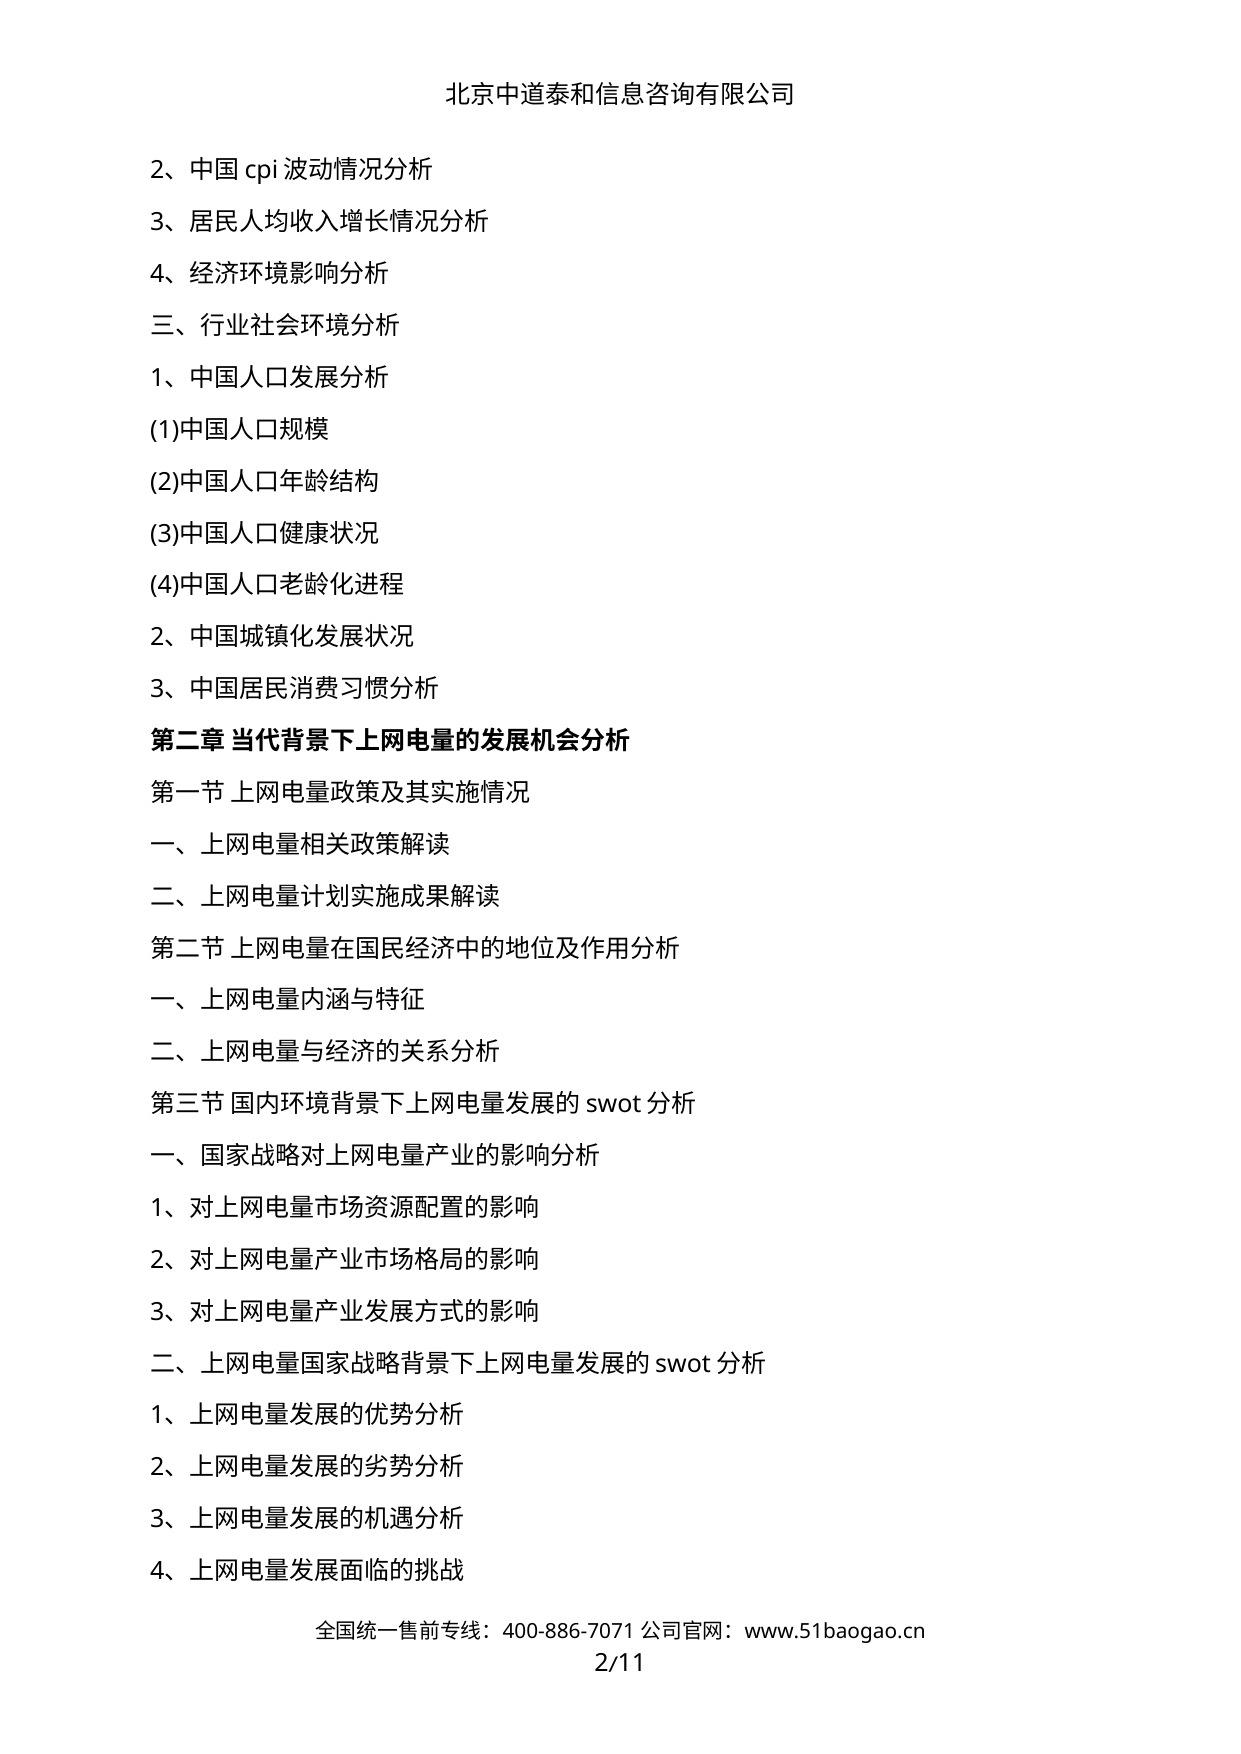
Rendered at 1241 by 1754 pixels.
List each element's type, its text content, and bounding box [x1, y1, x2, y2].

text 一、上网电量内涵与特征 [150, 980, 1090, 1016]
text 三、行业社会环境分析 [150, 306, 1090, 342]
text 2、中国cpi波动情况分析 [150, 150, 1090, 186]
text 3、居民人均收入增长情况分析 [150, 202, 1090, 238]
text 第二节 上网电量在国民经济中的地位及作用分析 [150, 928, 1090, 964]
text 3、中国居民消费习惯分析 [150, 669, 1090, 705]
text (4)中国人口老龄化进程 [150, 565, 1090, 601]
text 二、上网电量国家战略背景下上网电量发展的swot分析 [150, 1343, 1090, 1379]
text 2、上网电量发展的劣势分析 [150, 1447, 1090, 1483]
text 第一节 上网电量政策及其实施情况 [150, 772, 1090, 809]
text (3)中国人口健康状况 [150, 513, 1090, 549]
text 一、上网电量相关政策解读 [150, 824, 1090, 861]
text 第三节 国内环境背景下上网电量发展的swot分析 [150, 1084, 1090, 1120]
text 1、上网电量发展的优势分析 [150, 1395, 1090, 1431]
text (1)中国人口规模 [150, 409, 1090, 446]
text 1、中国人口发展分析 [150, 357, 1090, 394]
text 2、中国城镇化发展状况 [150, 617, 1090, 653]
text (2)中国人口年龄结构 [150, 461, 1090, 497]
text 3、对上网电量产业发展方式的影响 [150, 1291, 1090, 1327]
text 二、上网电量计划实施成果解读 [150, 876, 1090, 912]
text 2、对上网电量产业市场格局的影响 [150, 1239, 1090, 1276]
text 1、对上网电量市场资源配置的影响 [150, 1187, 1090, 1224]
text 第二章 当代背景下上网电量的发展机会分析 [150, 721, 1090, 757]
text 3、上网电量发展的机遇分析 [150, 1499, 1090, 1535]
text 二、上网电量与经济的关系分析 [150, 1032, 1090, 1068]
text 一、国家战略对上网电量产业的影响分析 [150, 1136, 1090, 1172]
text 4、经济环境影响分析 [150, 254, 1090, 290]
text 4、上网电量发展面临的挑战 [150, 1551, 1090, 1587]
